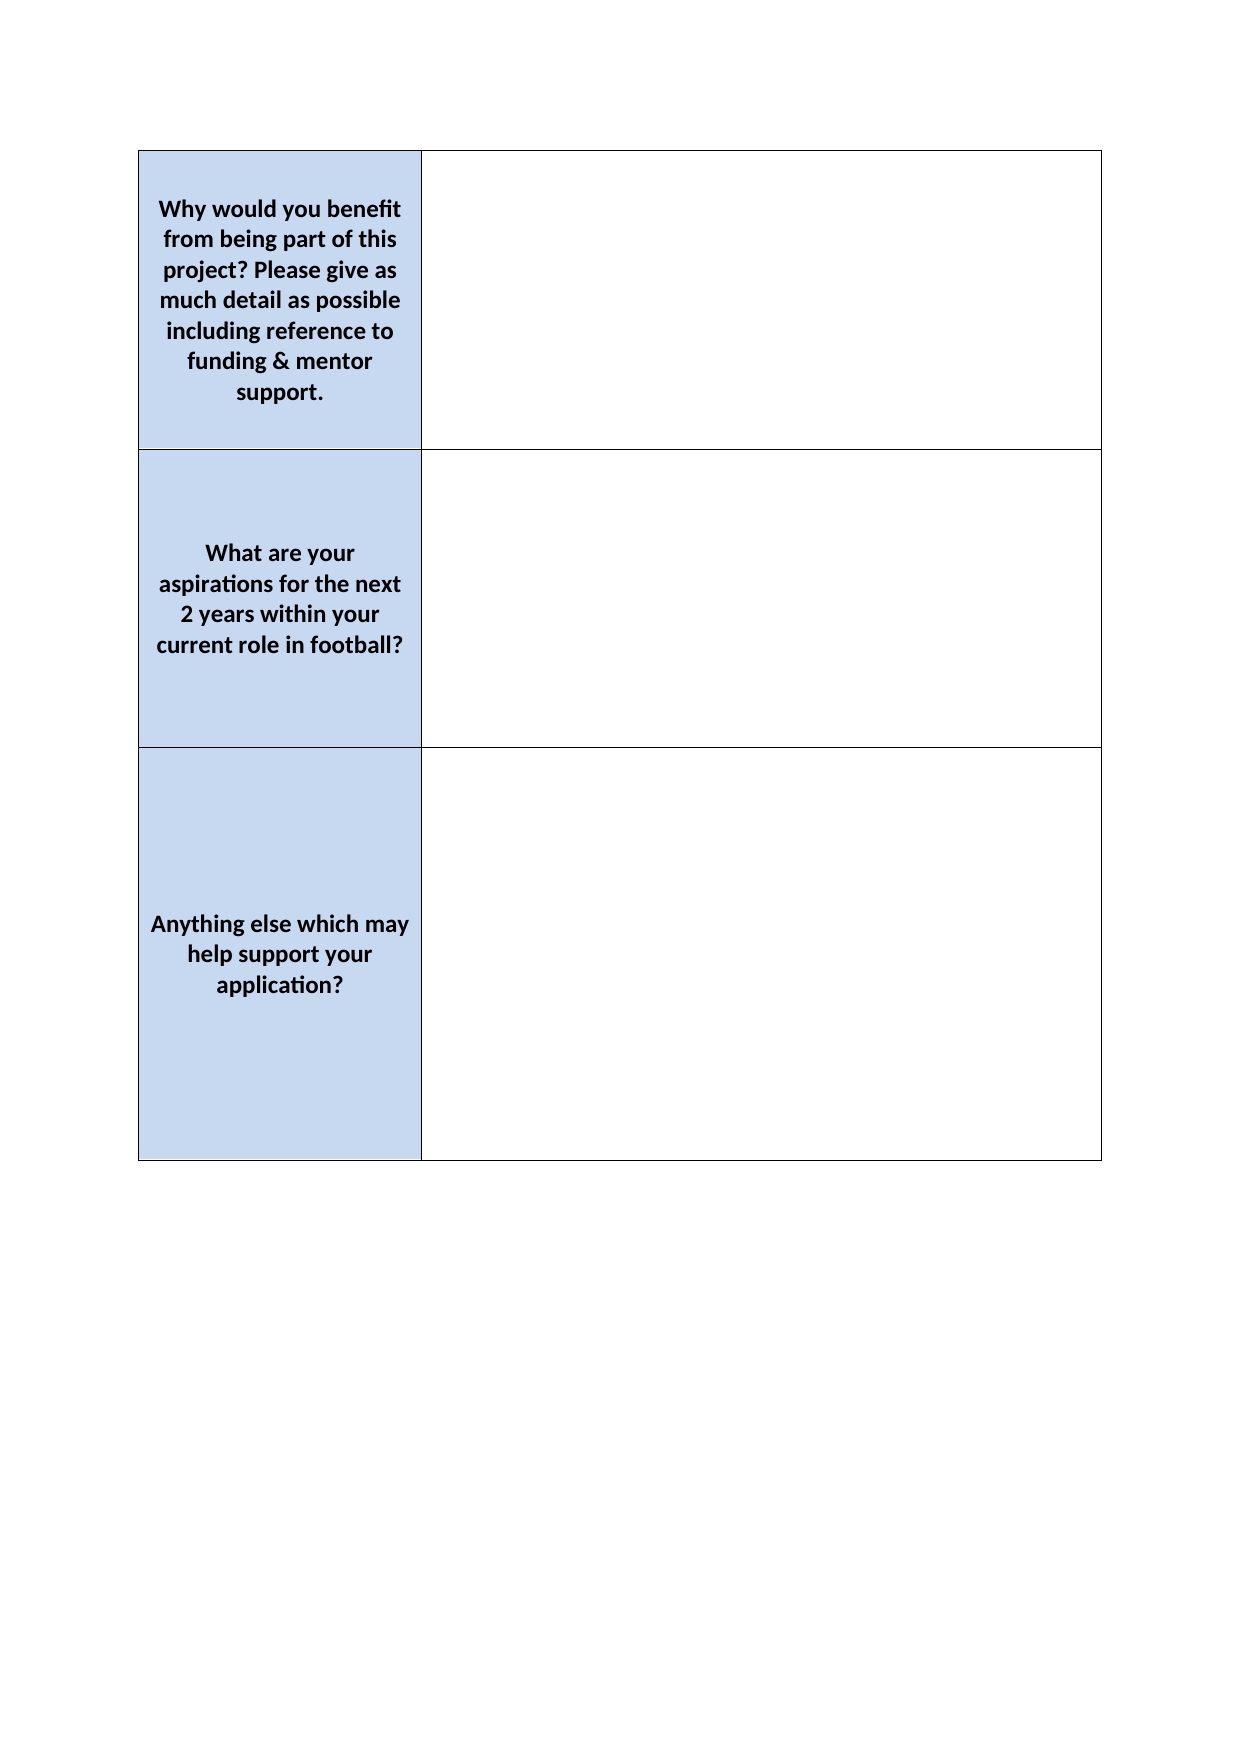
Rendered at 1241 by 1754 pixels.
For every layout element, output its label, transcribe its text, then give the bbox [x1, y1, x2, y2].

table_cell [422, 151, 1101, 448]
table_cell Why would you benefit from being part of this project? Please give as much detail as possible including reference to funding & mentor support. [139, 151, 421, 448]
table_cell What are your aspirations for the next 2 years within your current role in football? [139, 450, 421, 747]
table_cell Anything else which may help support your application? [139, 748, 421, 1159]
table_cell [422, 450, 1101, 747]
table_cell [422, 748, 1101, 1159]
